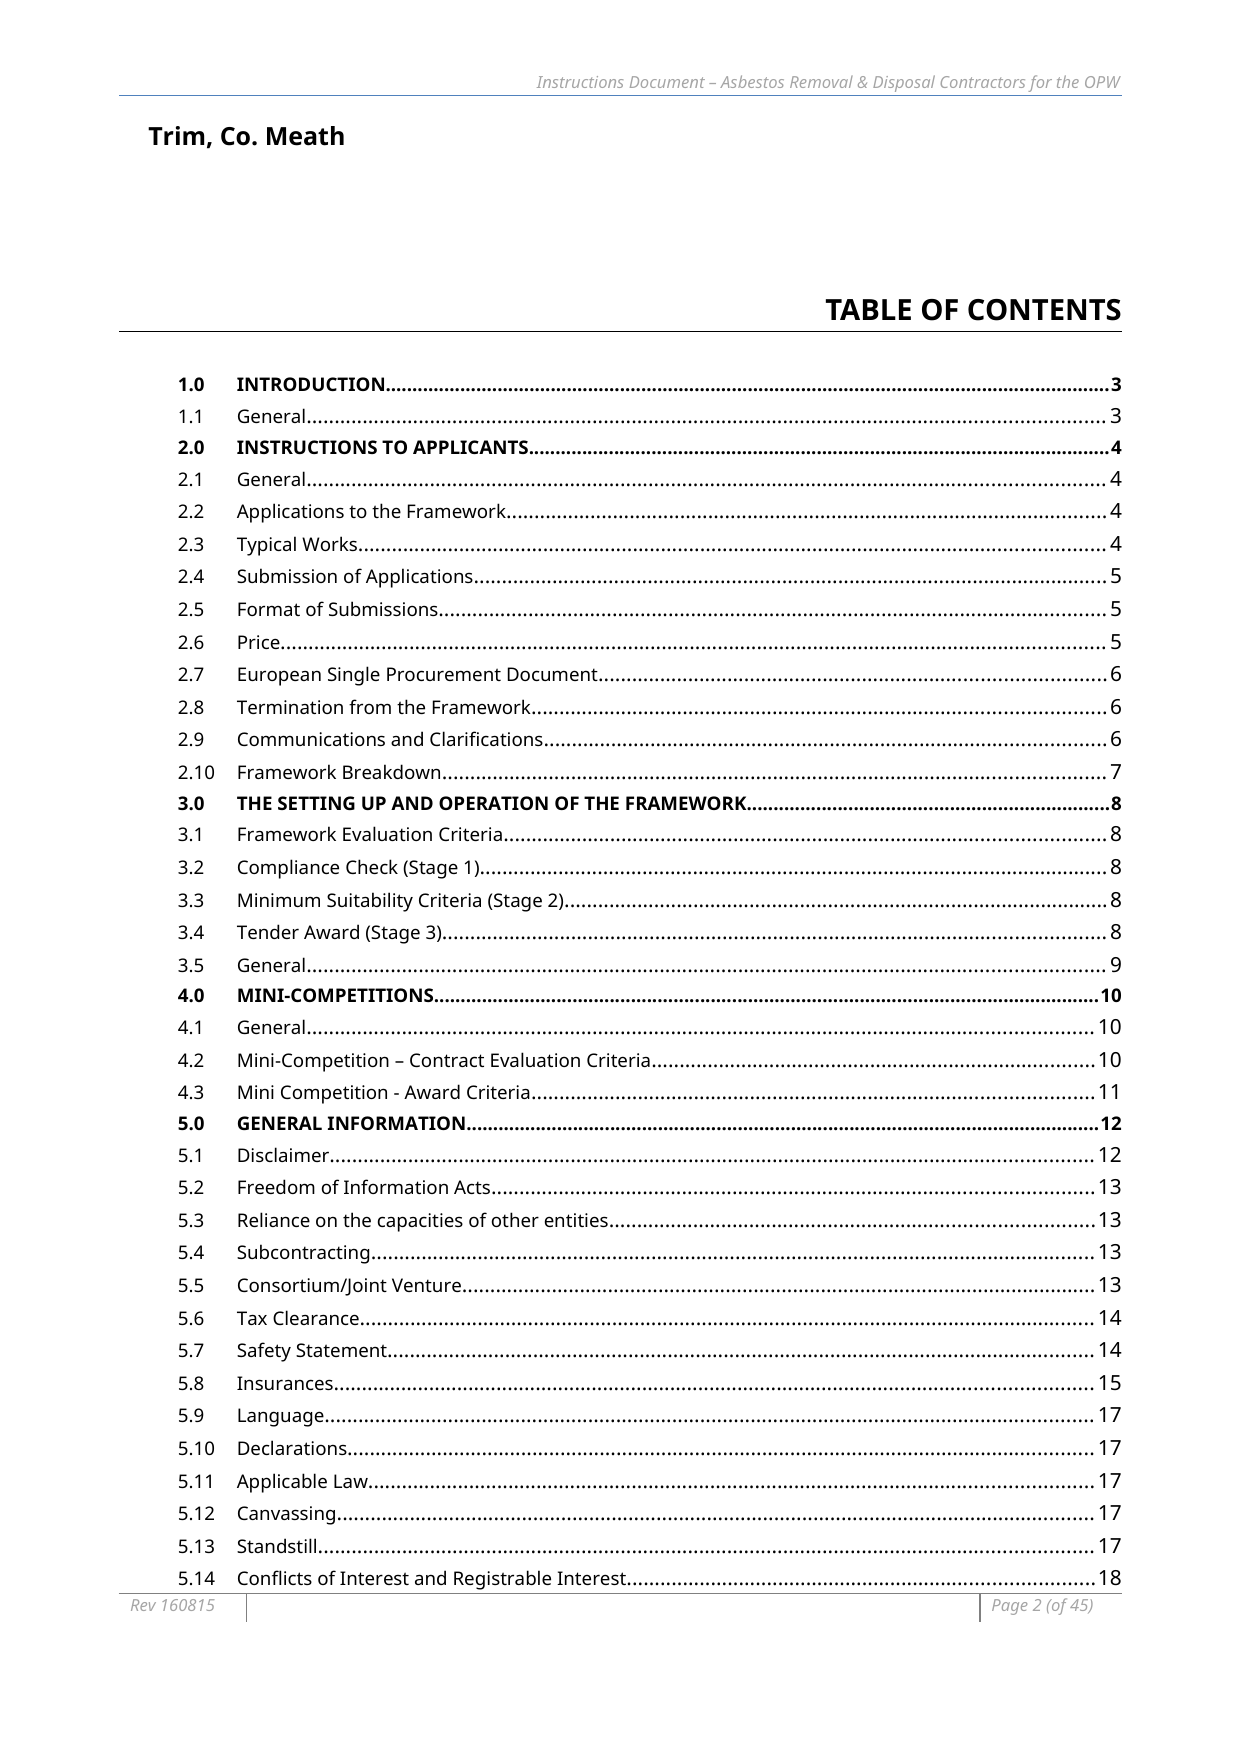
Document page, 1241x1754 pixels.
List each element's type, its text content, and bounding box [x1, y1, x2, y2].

text 2.8 Termination from the Framework 6 [178, 692, 1122, 720]
text 4.0 MINI-COMPETITIONS 10 [178, 982, 1122, 1008]
text 5.10 Declarations 17 [178, 1433, 1122, 1462]
text 4.1 General 10 [178, 1012, 1122, 1041]
text 5.5 Consortium/Joint Venture 13 [178, 1270, 1122, 1298]
text 2.6 Price 5 [178, 627, 1122, 655]
list Trim, Co. Meath [148, 118, 1122, 153]
text 2.10 Framework Breakdown 7 [178, 757, 1122, 786]
text 1.1 General 3 [178, 401, 1122, 430]
text 5.9 Language 17 [178, 1401, 1122, 1429]
text 3.0 THE SETTING UP AND OPERATION OF THE FRAMEWORK 8 [178, 790, 1122, 815]
text 2.4 Submission of Applications 5 [178, 562, 1122, 590]
text 2.2 Applications to the Framework 4 [178, 496, 1122, 525]
text 4.2 Mini-Competition – Contract Evaluation Criteria 10 [178, 1045, 1122, 1073]
text 2.9 Communications and Clarifications 6 [178, 724, 1122, 753]
text 4.3 Mini Competition - Award Criteria 11 [178, 1077, 1122, 1106]
text 5.8 Insurances 15 [178, 1368, 1122, 1396]
text 5.12 Canvassing 17 [178, 1498, 1122, 1527]
text 5.2 Freedom of Information Acts 13 [178, 1172, 1122, 1201]
text 5.3 Reliance on the capacities of other entities 13 [178, 1205, 1122, 1233]
subtitle TABLE OF CONTENTS [118, 289, 1122, 332]
text 5.11 Applicable Law 17 [178, 1466, 1122, 1494]
text 3.3 Minimum Suitability Criteria (Stage 2) 8 [178, 885, 1122, 913]
text 3.1 Framework Evaluation Criteria 8 [178, 819, 1122, 848]
text 5.13 Standstill 17 [178, 1531, 1122, 1559]
text 2.3 Typical Works 4 [178, 529, 1122, 557]
text 1.0 INTRODUCTION 3 [178, 372, 1122, 397]
text 5.4 Subcontracting 13 [178, 1237, 1122, 1266]
text 5.0 GENERAL INFORMATION 12 [178, 1110, 1122, 1136]
text 5.1 Disclaimer 12 [178, 1140, 1122, 1168]
text 3.2 Compliance Check (Stage 1) 8 [178, 852, 1122, 881]
text 2.5 Format of Submissions 5 [178, 594, 1122, 623]
text 3.5 General 9 [178, 950, 1122, 978]
text 2.7 European Single Procurement Document 6 [178, 659, 1122, 688]
text 2.0 INSTRUCTIONS TO APPLICANTS 4 [178, 434, 1122, 459]
text 2.1 General 4 [178, 464, 1122, 492]
text 3.4 Tender Award (Stage 3) 8 [178, 917, 1122, 946]
text 5.14 Conflicts of Interest and Registrable Interest 18 [178, 1563, 1122, 1592]
text 5.7 Safety Statement 14 [178, 1335, 1122, 1364]
text 5.6 Tax Clearance 14 [178, 1303, 1122, 1331]
